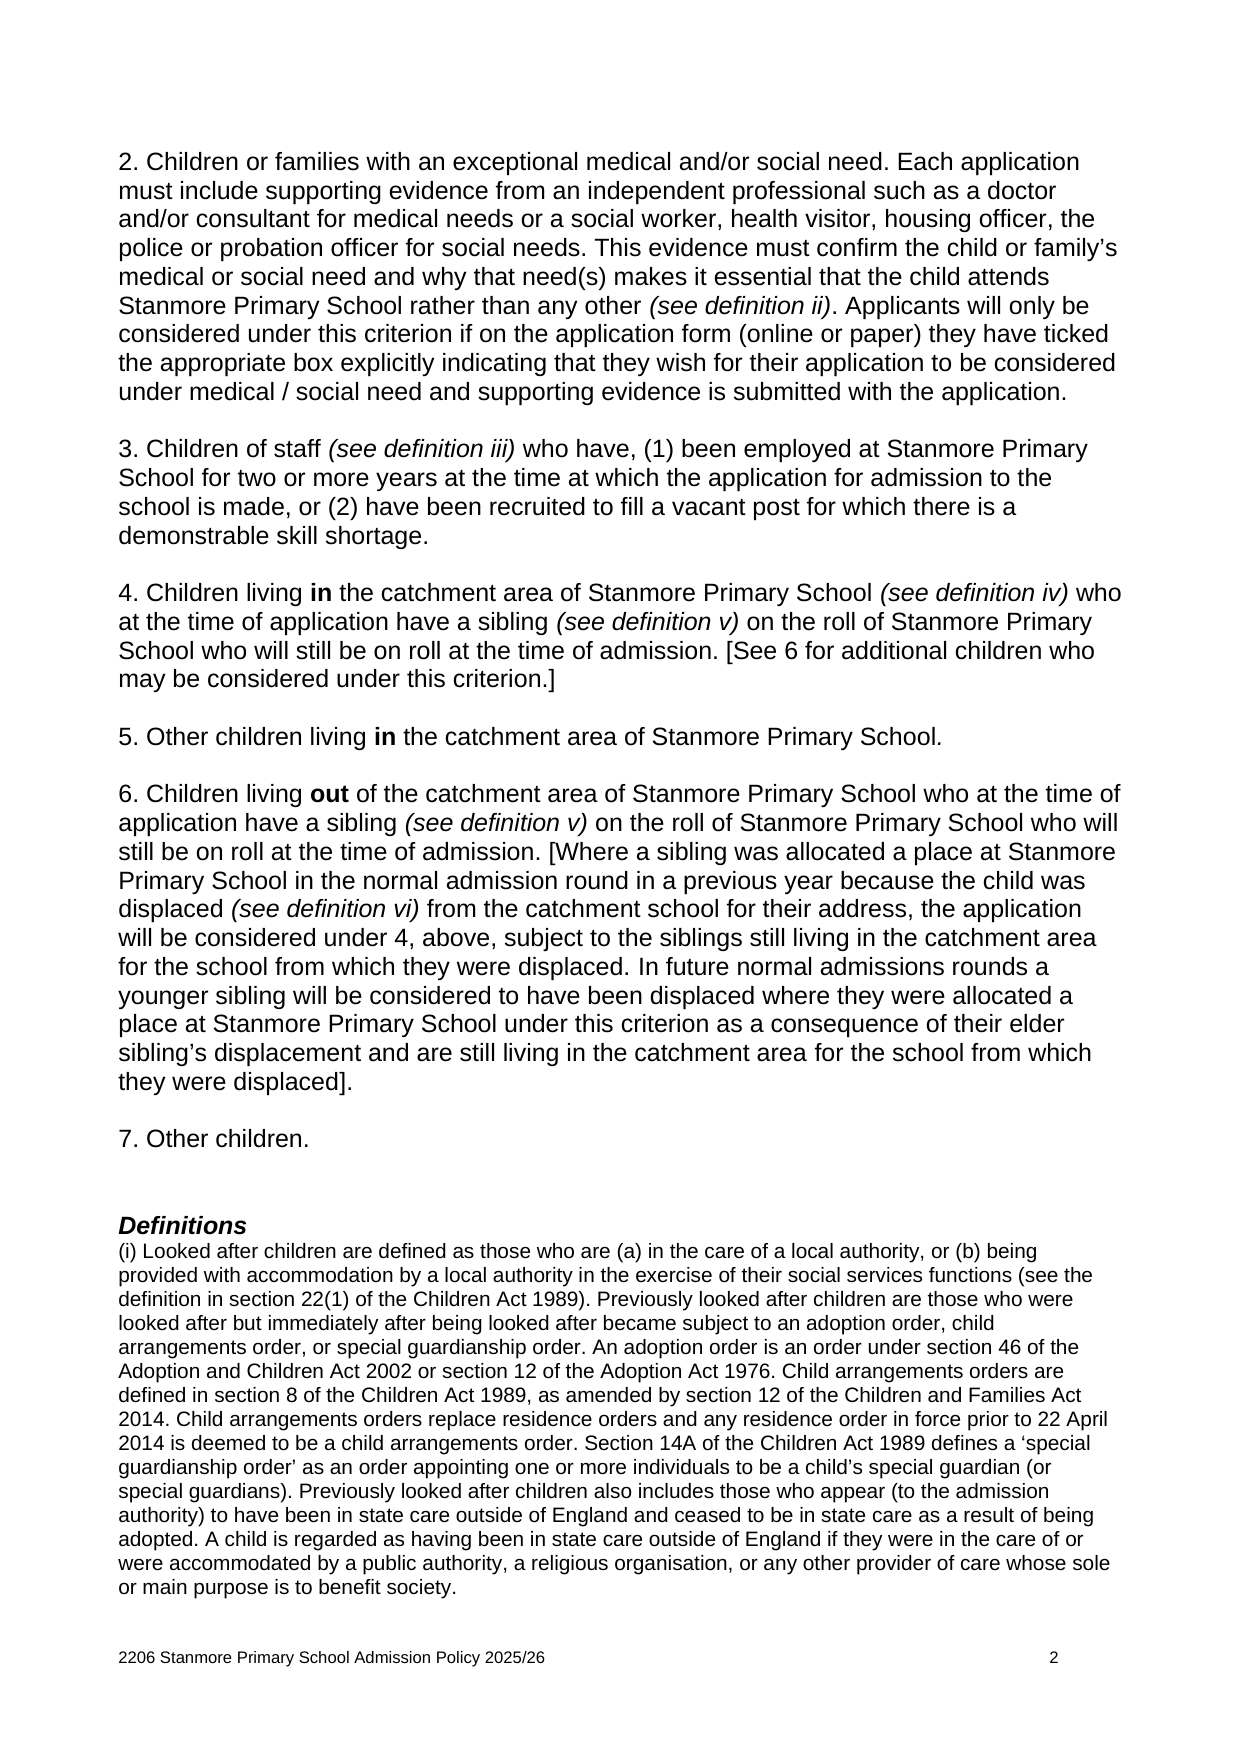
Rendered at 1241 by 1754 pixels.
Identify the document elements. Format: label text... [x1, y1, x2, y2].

text 5. Other children living in the catchment area of Stanmore Primary School. [118, 722, 1122, 751]
text 7. Other children. [118, 1124, 1122, 1153]
text (i) Looked after children are defined as those who are (a) in the care of a local authority, or (b) being provided with accommodation by a local authority in the exercise of their social services functions (see the definition in section 22(1) of the Children Act 1989). Previously looked after children are those who were looked after but immediately after being looked after became subject to an adoption order, child arrangements order, or special guardianship order. An adoption order is an order under section 46 of the Adoption and Children Act 2002 or section 12 of the Adoption Act 1976. Child arrangements orders are defined in section 8 of the Children Act 1989, as amended by section 12 of the Children and Families Act 2014. Child arrangements orders replace residence orders and any residence order in force prior to 22 April 2014 is deemed to be a child arrangements order. Section 14A of the Children Act 1989 defines a ‘special guardianship order’ as an order appointing one or more individuals to be a child’s special guardian (or special guardians). Previously looked after children also includes those who appear (to the admission authority) to have been in state care outside of England and ceased to be in state care as a result of being adopted. A child is regarded as having been in state care outside of England if they were in the care of or were accommodated by a public authority, a religious organisation, or any other provider of care whose sole or main purpose is to benefit society. [118, 1239, 1122, 1599]
text Definitions [118, 1211, 1122, 1239]
text 4. Children living in the catchment area of Stanmore Primary School (see definition iv) who at the time of application have a sibling (see definition v) on the roll of Stanmore Primary School who will still be on roll at the time of admission. [See 6 for additional children who may be considered under this criterion.] [118, 578, 1122, 693]
text 6. Children living out of the catchment area of Stanmore Primary School who at the time of application have a sibling (see definition v) on the roll of Stanmore Primary School who will still be on roll at the time of admission. [Where a sibling was allocated a place at Stanmore Primary School in the normal admission round in a previous year because the child was displaced (see definition vi) from the catchment school for their address, the application will be considered under 4, above, subject to the siblings still living in the catchment area for the school from which they were displaced. In future normal admissions rounds a younger sibling will be considered to have been displaced where they were allocated a place at Stanmore Primary School under this criterion as a consequence of their elder sibling’s displacement and are still living in the catchment area for the school from which they were displaced]. [118, 779, 1122, 1096]
text 2. Children or families with an exceptional medical and/or social need. Each application must include supporting evidence from an independent professional such as a doctor and/or consultant for medical needs or a social worker, health visitor, housing officer, the police or probation officer for social needs. This evidence must confirm the child or family’s medical or social need and why that need(s) makes it essential that the child attends Stanmore Primary School rather than any other (see definition ii). Applicants will only be considered under this criterion if on the application form (online or paper) they have ticked the appropriate box explicitly indicating that they wish for their application to be considered under medical / social need and supporting evidence is submitted with the application. [118, 147, 1122, 406]
text 3. Children of staff (see definition iii) who have, (1) been employed at Stanmore Primary School for two or more years at the time at which the application for admission to the school is made, or (2) have been recruited to fill a vacant post for which there is a demonstrable skill shortage. [118, 434, 1122, 549]
